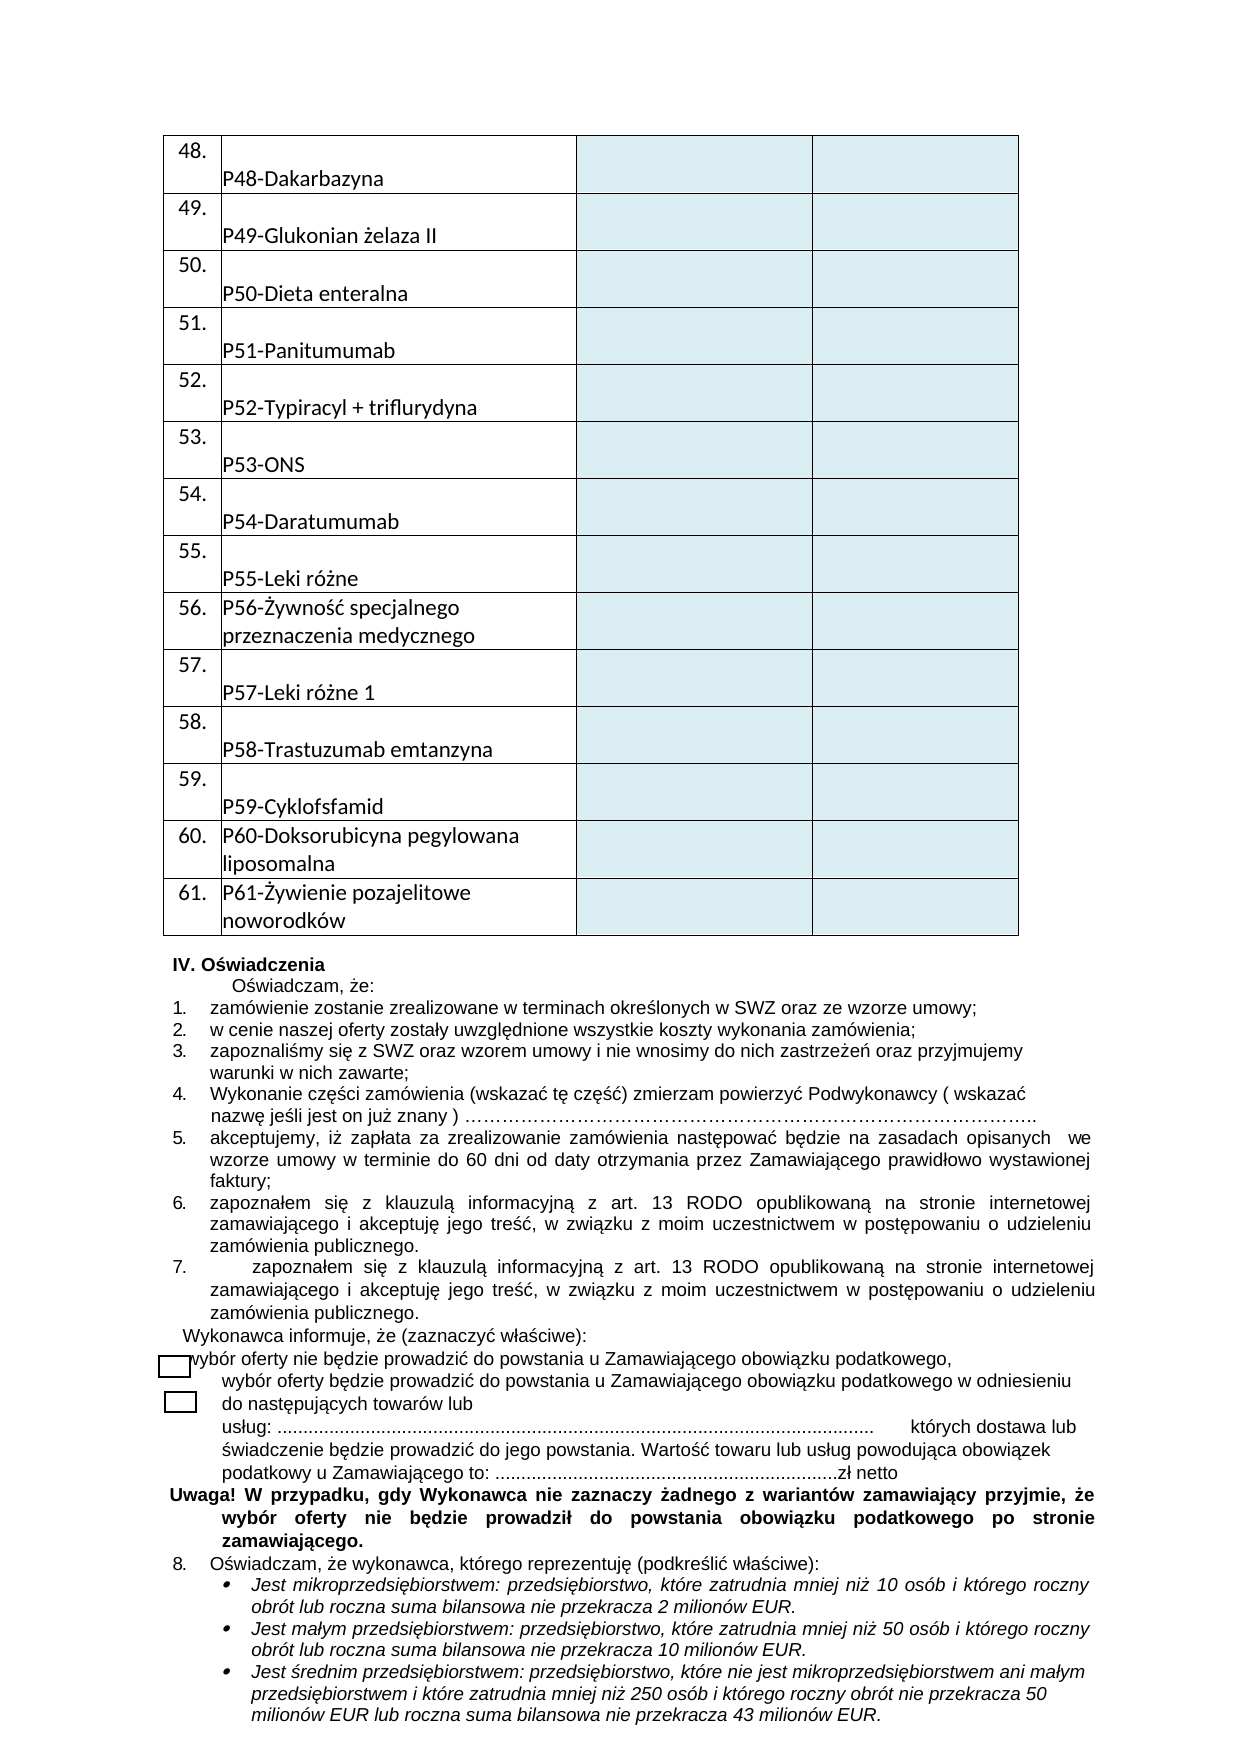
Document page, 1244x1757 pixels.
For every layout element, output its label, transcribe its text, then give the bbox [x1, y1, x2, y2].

table_cell [164, 365, 221, 421]
table_cell P52-Typiracyl + triflurydyna [222, 365, 576, 421]
table_cell [813, 650, 1018, 706]
table_cell [577, 536, 812, 592]
table_cell P53-ONS [222, 422, 576, 478]
table_cell [577, 479, 812, 535]
table_cell [813, 422, 1018, 478]
table_cell [577, 422, 812, 478]
list w cenie naszej oferty zostały uwzględnione wszystkie koszty wykonania zamówienia; [172, 1019, 1102, 1041]
list Oświadczenia [172, 955, 1102, 976]
table_cell [164, 479, 221, 535]
table_cell [577, 879, 812, 934]
table_cell [577, 650, 812, 706]
table_cell P59-Cyklofsfamid [222, 764, 576, 820]
list Jest mikroprzedsiębiorstwem: przedsiębiorstwo, które zatrudnia mniej niż 10 osób i którego roczny obrót lub roczna suma bilansowa nie przekracza 2 milionów EUR. [222, 1574, 1091, 1617]
table_cell [577, 821, 812, 877]
table_cell [164, 593, 221, 649]
table_cell [577, 194, 812, 249]
table_cell P56-Żywność specjalnego przeznaczenia medycznego [222, 593, 576, 649]
table_cell [813, 136, 1018, 192]
table_cell [813, 365, 1018, 421]
table_cell [813, 479, 1018, 535]
table_cell [164, 821, 221, 877]
table_cell [813, 764, 1018, 820]
text wybór oferty nie będzie prowadzić do powstania u Zamawiającego obowiązku podatkowego, [120, 1347, 1096, 1369]
table_cell P57-Leki różne 1 [222, 650, 576, 706]
table_cell [164, 136, 221, 192]
table_cell [164, 707, 221, 763]
table_cell P51-Panitumumab [222, 308, 576, 364]
table_cell [813, 593, 1018, 649]
list Jest małym przedsiębiorstwem: przedsiębiorstwo, które zatrudnia mniej niż 50 osób i którego roczny obrót lub roczna suma bilansowa nie przekracza 10 milionów EUR. [222, 1617, 1091, 1661]
table_cell [577, 764, 812, 820]
table_cell [577, 365, 812, 421]
list Oświadczam, że wykonawca, którego reprezentuję (podkreślić właściwe): [172, 1553, 1091, 1574]
table_cell [813, 251, 1018, 307]
table_cell P50-Dieta enteralna [222, 251, 576, 307]
table_cell P54-Daratumumab [222, 479, 576, 535]
table_cell [164, 422, 221, 478]
text wybór oferty będzie prowadzić do powstania u Zamawiającego obowiązku podatkowego w odniesieniu do następujących towarów lub usług: ................................................................................................................... których dostawa lub świadczenie będzie prowadzić do jego powstania. Wartość towaru lub usług powodująca obowiązek podatkowy u Zamawiającego to: ..................................................................zł netto [148, 1370, 1096, 1483]
text Uwaga! W przypadku, gdy Wykonawca nie zaznaczy żadnego z wariantów zamawiający przyjmie, że wybór oferty nie będzie prowadził do powstania obowiązku podatkowego po stronie zamawiającego. [169, 1484, 1096, 1551]
table_cell [813, 194, 1018, 249]
list zapoznałem się z klauzulą informacyjną z art. 13 RODO opublikowaną na stronie internetowej zamawiającego i akceptuję jego treść, w związku z moim uczestnictwem w postępowaniu o udzieleniu zamówienia publicznego. [172, 1191, 1091, 1256]
table_cell [164, 650, 221, 706]
table_cell P49-Glukonian żelaza II [222, 194, 576, 249]
table_cell P55-Leki różne [222, 536, 576, 592]
table_cell [164, 879, 221, 934]
table_cell [577, 136, 812, 192]
table_cell [813, 308, 1018, 364]
table_cell [813, 821, 1018, 877]
table_cell P58-Trastuzumab emtanzyna [222, 707, 576, 763]
table_cell [577, 308, 812, 364]
table_cell [164, 251, 221, 307]
table_cell [164, 764, 221, 820]
table_cell P48-Dakarbazyna [222, 136, 576, 192]
list zapoznaliśmy się z SWZ oraz wzorem umowy i nie wnosimy do nich zastrzeżeń oraz przyjmujemy warunki w nich zawarte; [172, 1041, 1063, 1083]
table_cell [164, 308, 221, 364]
table_cell [577, 251, 812, 307]
list Wykonanie części zamówienia (wskazać tę część) zmierzam powierzyć Podwykonawcy ( wskazać [172, 1083, 1053, 1105]
list akceptujemy, iż zapłata za zrealizowanie zamówienia następować będzie na zasadach opisanych we wzorze umowy w terminie do 60 dni od daty otrzymania przez Zamawiającego prawidłowo wystawionej faktury; [172, 1127, 1091, 1191]
table_cell [813, 707, 1018, 763]
list Jest średnim przedsiębiorstwem: przedsiębiorstwo, które nie jest mikroprzedsiębiorstwem ani małym przedsiębiorstwem i które zatrudnia mniej niż 250 osób i którego roczny obrót nie przekracza 50 milionów EUR lub roczna suma bilansowa nie przekracza 43 milionów EUR. [222, 1661, 1091, 1726]
list zapoznałem się z klauzulą informacyjną z art. 13 RODO opublikowaną na stronie internetowej zamawiającego i akceptuję jego treść, w związku z moim uczestnictwem w postępowaniu o udzieleniu zamówienia publicznego. [172, 1256, 1096, 1323]
table_cell [577, 593, 812, 649]
table_cell [813, 879, 1018, 934]
text Oświadczam, że: [172, 976, 1102, 997]
table_cell [164, 194, 221, 249]
list nazwę jeśli jest on już znany ) ……………………………………………………………………………….. [211, 1105, 1053, 1127]
text Wykonawca informuje, że (zaznaczyć właściwe): [120, 1324, 1096, 1346]
table_cell [577, 707, 812, 763]
list zamówienie zostanie zrealizowane w terminach określonych w SWZ oraz ze wzorze umowy; [172, 997, 1102, 1018]
table_cell [164, 536, 221, 592]
table_cell P60-Doksorubicyna pegylowana liposomalna [222, 821, 576, 877]
table_cell P61-Żywienie pozajelitowe noworodków [222, 879, 576, 934]
table_cell [813, 536, 1018, 592]
